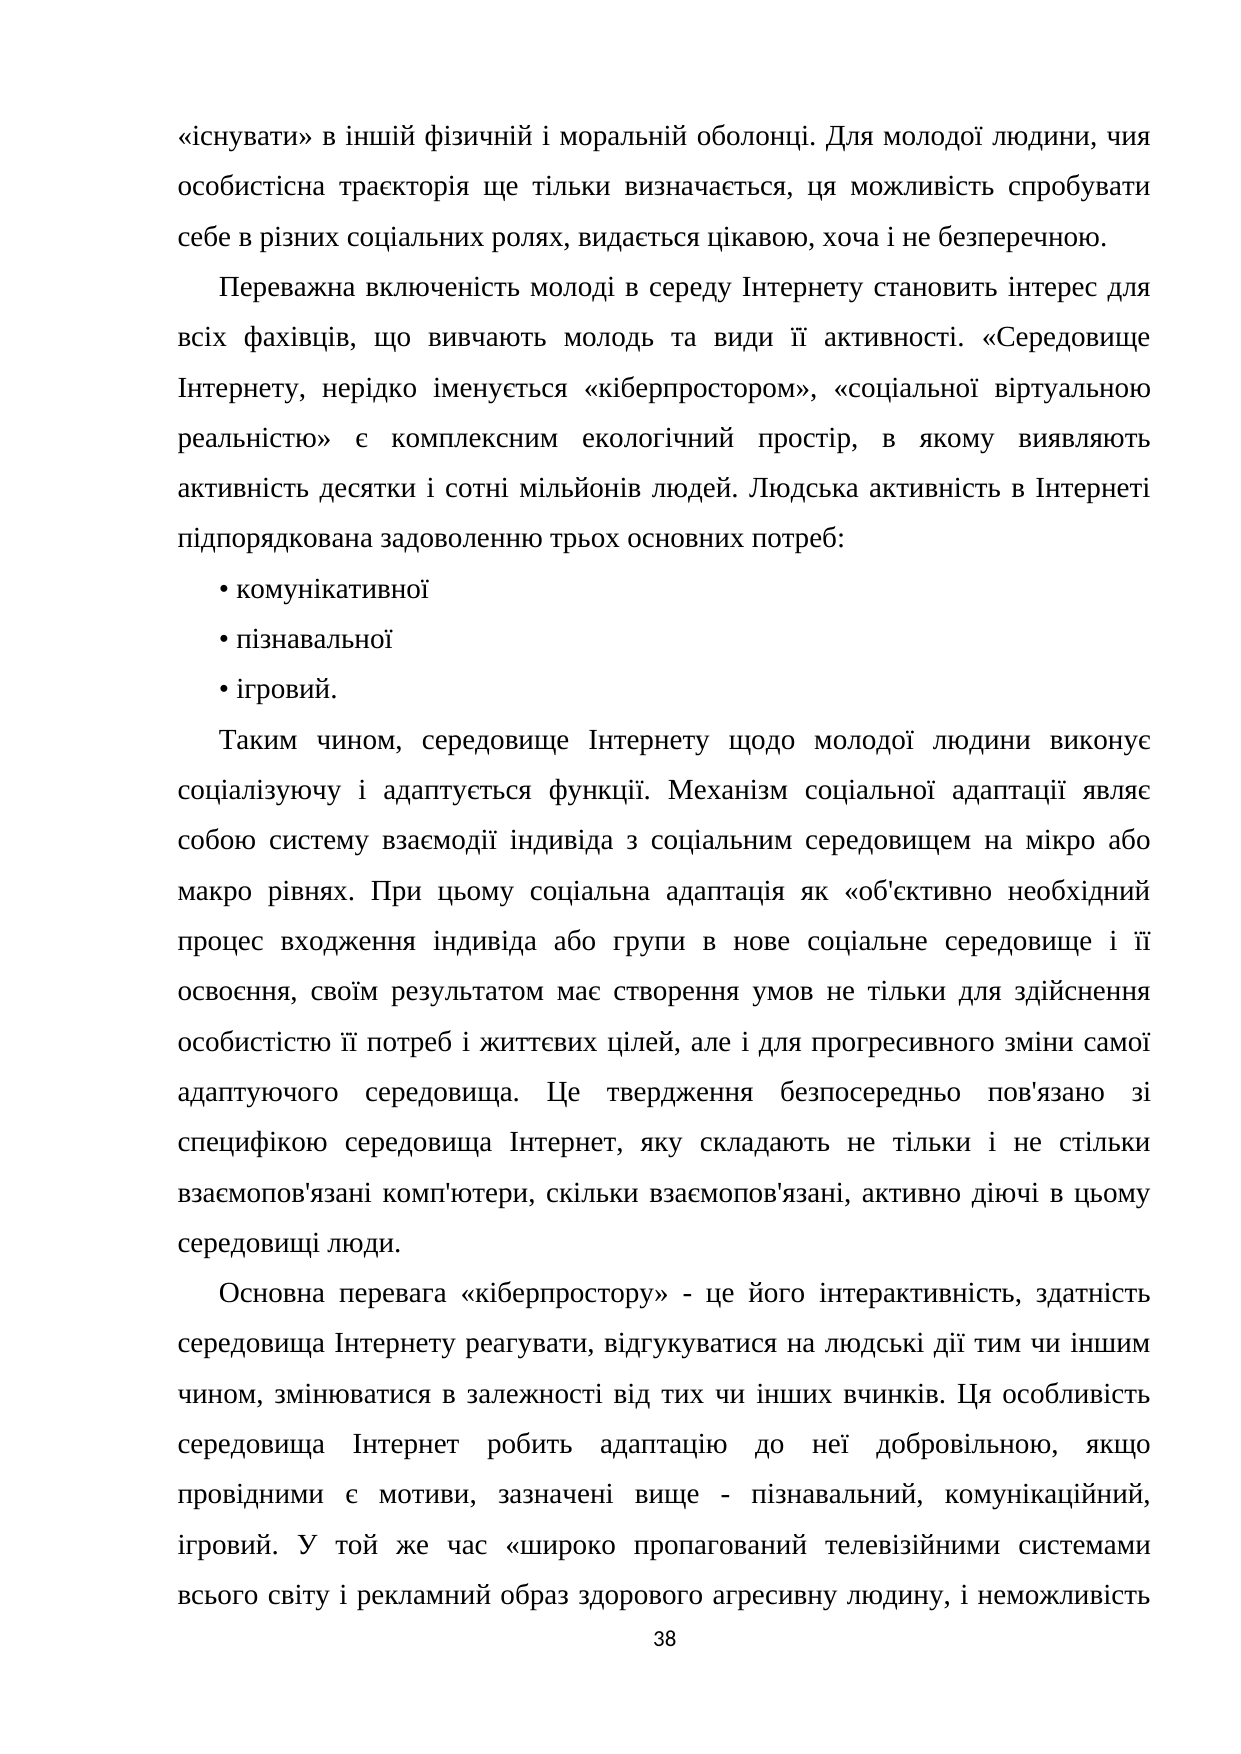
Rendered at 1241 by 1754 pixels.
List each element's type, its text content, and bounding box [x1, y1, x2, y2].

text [177, 118, 1152, 252]
text Переважна включеність молоді в середу Інтернету становить інтерес для всіх фахівців, що вивчають молодь та види її активності. «Середовище Інтернету, нерідко іменується «кіберпростором», «соціальної віртуальною реальністю» є комплексним екологічний простір, в якому виявляють активність десятки і сотні мільйонів людей. Людська активність в Інтернеті підпорядкована задоволенню трьох основних потреб: [177, 269, 1152, 554]
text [177, 1275, 1152, 1611]
text • пізнавальної [177, 621, 1152, 655]
text • ігровий. [177, 672, 1152, 705]
text • комунікативної [177, 571, 1152, 604]
text Таким чином, середовище Інтернету щодо молодої людини виконує соціалізуючу і адаптується функції. Механізм соціальної адаптації являє собою систему взаємодії індивіда з соціальним середовищем на мікро або макро рівнях. При цьому соціальна адаптація як «об'єктивно необхідний процес входження індивіда або групи в нове соціальне середовище і її освоєння, своїм результатом має створення умов не тільки для здійснення особистістю її потреб і життєвих цілей, але і для прогресивного зміни самої адаптуючого середовища. Це твердження безпосередньо пов'язано зі специфікою середовища Інтернет, яку складають не тільки і не стільки взаємопов'язані комп'ютери, скільки взаємопов'язані, активно діючі в цьому середовищі люди. [177, 722, 1152, 1258]
